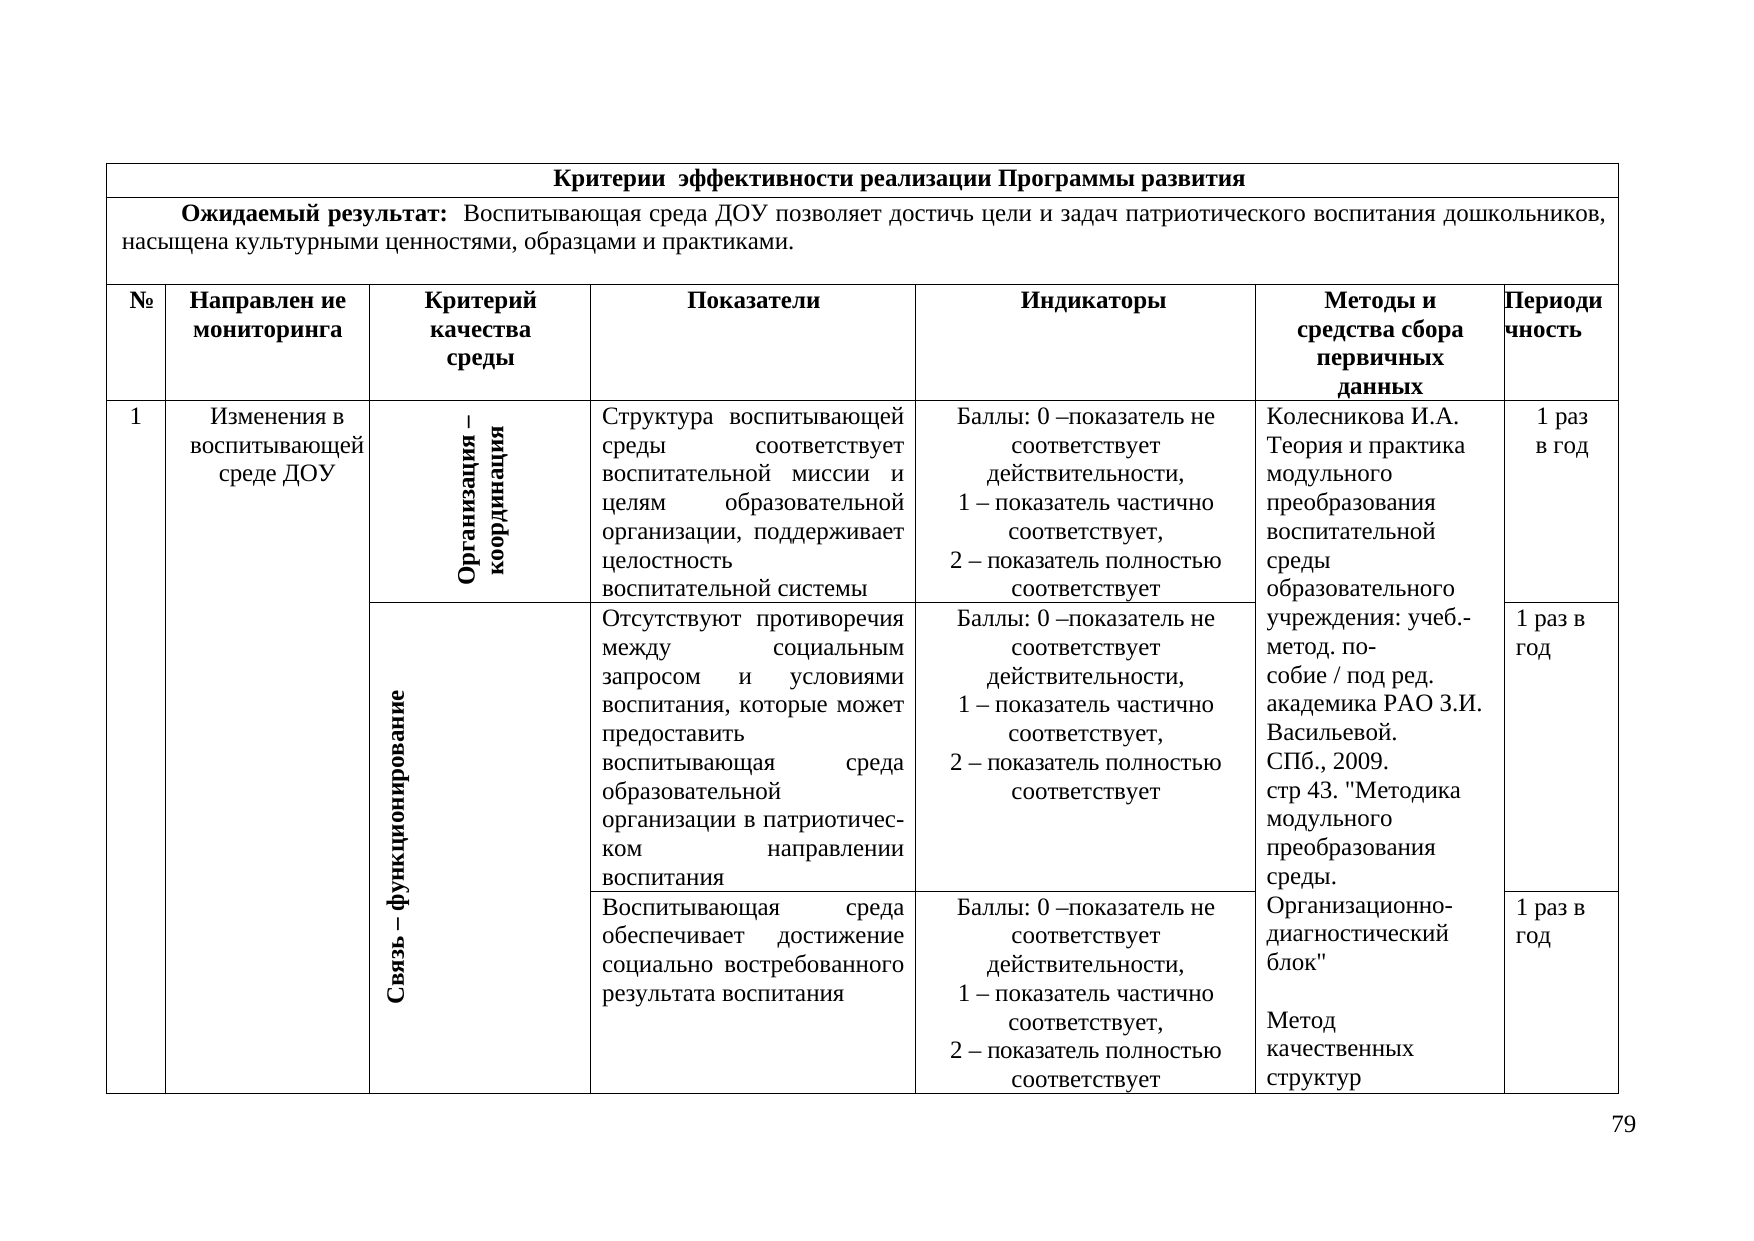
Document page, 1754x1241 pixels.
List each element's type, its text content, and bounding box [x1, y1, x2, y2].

table_cell Показатели [591, 285, 915, 400]
table_cell Периоди чность [1505, 285, 1618, 400]
table_cell Отсутствуют противоречия между социальным запросом и условиями воспитания, которые может предоставить воспитывающая среда образовательной организации в патриотичес- ком направлении воспитания [591, 603, 915, 891]
table_cell Колесникова И.А. Теория и практика модульного преобразования воспитательной среды образовательного учреждения: учеб.-метод. по- собие / под ред. академика РАО З.И. Васильевой. СПб., 2009. стр 43. "Методика модульного преобразования среды. Организационно-диагностический блок" Метод качественных структур (И.Калинаускас, Г. Рейнин) Сканирование среды, топографический анализ, мониторинг, SWOT-диагностика, рамочная диагностика [1256, 401, 1504, 1093]
table_cell Критерий качества среды [370, 285, 590, 400]
table_cell 1 раз в год [1505, 892, 1618, 1093]
table_cell Воспитывающая среда обеспечивает достижение социально востребованного результата воспитания [591, 892, 915, 1093]
table_cell Связь – функционирование [370, 603, 590, 1093]
table_cell № [107, 285, 165, 400]
table_cell Изменения в воспитывающей среде ДОУ [166, 401, 369, 1093]
table_cell Организация – координация [370, 401, 590, 602]
table_cell Методы и средства сбора первичных данных [1256, 285, 1504, 400]
table_cell Баллы: 0 –показатель не соответствует действительности, 1 – показатель частично соответствует, 2 – показатель полностью соответствует [916, 401, 1255, 602]
table_cell 1 раз в год [1505, 603, 1618, 891]
table_cell Баллы: 0 –показатель не соответствует действительности, 1 – показатель частично соответствует, 2 – показатель полностью соответствует [916, 603, 1255, 891]
table_cell 1 [107, 401, 165, 1093]
table_cell Структура воспитывающей среды соответствует воспитательной миссии и целям образовательной организации, поддерживает целостность воспитательной системы [591, 401, 915, 602]
table_cell 1 раз в год [1505, 401, 1618, 602]
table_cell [916, 892, 1255, 1093]
table_header Критерии эффективности реализации Программы развития [107, 164, 1618, 197]
table_cell Направлен ие мониторинга [166, 285, 369, 400]
table_cell Ожидаемый результат: Воспитывающая среда ДОУ позволяет достичь цели и задач патриотического воспитания дошкольников, насыщена культурными ценностями, образцами и практиками. [107, 198, 1618, 284]
table_cell Индикаторы [916, 285, 1255, 400]
